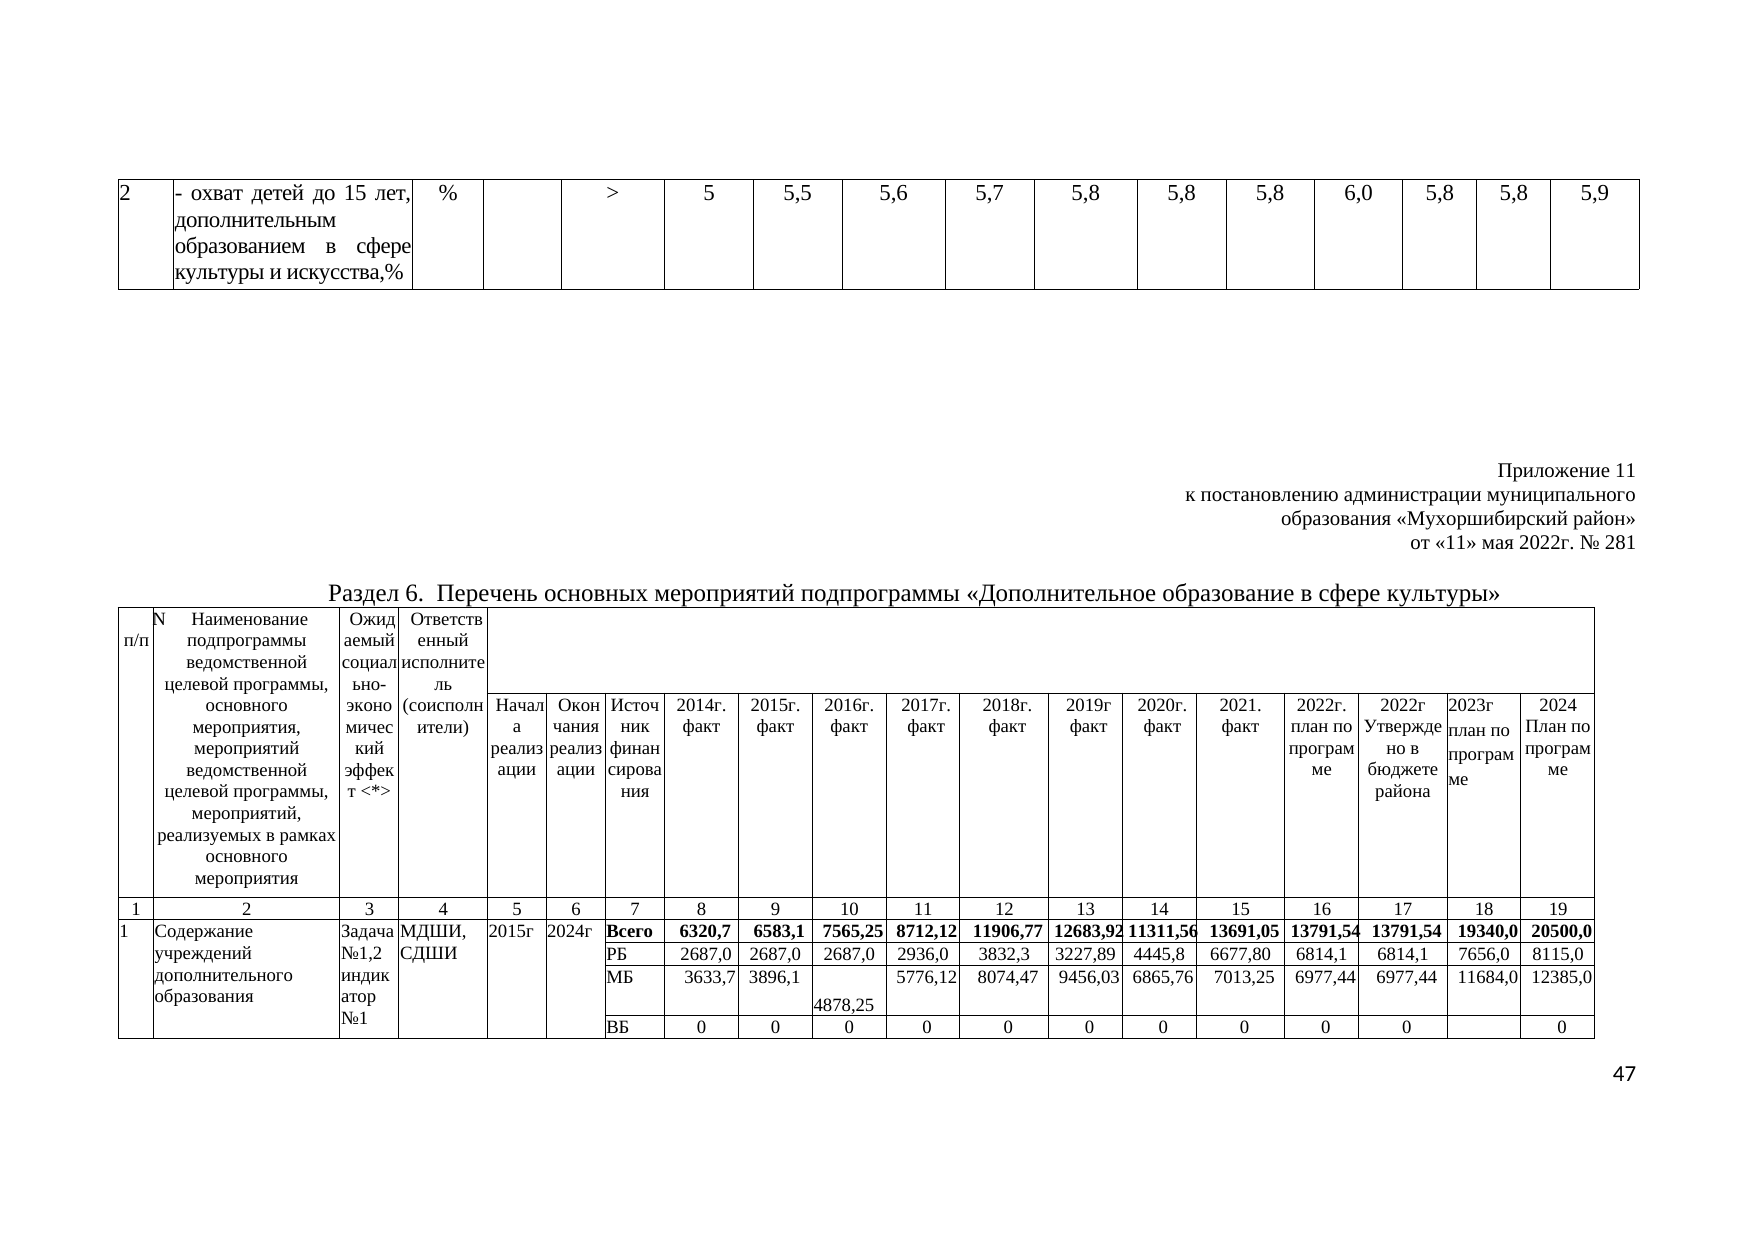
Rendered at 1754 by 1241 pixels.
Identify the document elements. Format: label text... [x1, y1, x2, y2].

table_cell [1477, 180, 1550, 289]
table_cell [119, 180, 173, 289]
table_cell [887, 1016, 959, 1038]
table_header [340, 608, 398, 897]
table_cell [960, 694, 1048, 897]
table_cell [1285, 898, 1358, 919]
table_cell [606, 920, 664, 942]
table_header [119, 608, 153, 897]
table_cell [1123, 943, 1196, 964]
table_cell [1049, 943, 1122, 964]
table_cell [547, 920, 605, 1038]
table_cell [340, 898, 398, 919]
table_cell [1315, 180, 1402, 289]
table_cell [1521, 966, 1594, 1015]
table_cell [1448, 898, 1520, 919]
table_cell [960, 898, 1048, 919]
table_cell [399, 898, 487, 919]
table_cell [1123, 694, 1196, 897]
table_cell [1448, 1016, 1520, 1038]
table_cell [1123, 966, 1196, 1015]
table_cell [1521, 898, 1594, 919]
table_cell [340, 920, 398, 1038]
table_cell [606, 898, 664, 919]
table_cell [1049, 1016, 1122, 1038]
text от «11» мая 2022г. № 281 [118, 530, 1636, 554]
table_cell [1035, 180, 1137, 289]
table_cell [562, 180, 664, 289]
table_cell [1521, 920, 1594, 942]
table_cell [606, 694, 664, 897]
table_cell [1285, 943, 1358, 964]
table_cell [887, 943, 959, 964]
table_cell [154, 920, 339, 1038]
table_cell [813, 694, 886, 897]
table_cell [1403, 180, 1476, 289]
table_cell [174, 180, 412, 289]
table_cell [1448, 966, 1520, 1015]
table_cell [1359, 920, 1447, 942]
text к постановлению администрации муниципального [118, 482, 1636, 506]
text образования «Мухоршибирский район» [118, 506, 1636, 530]
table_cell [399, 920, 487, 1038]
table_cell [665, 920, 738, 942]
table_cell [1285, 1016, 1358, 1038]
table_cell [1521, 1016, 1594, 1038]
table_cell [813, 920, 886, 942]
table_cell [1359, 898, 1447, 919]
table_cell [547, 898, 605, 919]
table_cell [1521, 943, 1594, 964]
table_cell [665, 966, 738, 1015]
text Приложение 11 [118, 458, 1636, 482]
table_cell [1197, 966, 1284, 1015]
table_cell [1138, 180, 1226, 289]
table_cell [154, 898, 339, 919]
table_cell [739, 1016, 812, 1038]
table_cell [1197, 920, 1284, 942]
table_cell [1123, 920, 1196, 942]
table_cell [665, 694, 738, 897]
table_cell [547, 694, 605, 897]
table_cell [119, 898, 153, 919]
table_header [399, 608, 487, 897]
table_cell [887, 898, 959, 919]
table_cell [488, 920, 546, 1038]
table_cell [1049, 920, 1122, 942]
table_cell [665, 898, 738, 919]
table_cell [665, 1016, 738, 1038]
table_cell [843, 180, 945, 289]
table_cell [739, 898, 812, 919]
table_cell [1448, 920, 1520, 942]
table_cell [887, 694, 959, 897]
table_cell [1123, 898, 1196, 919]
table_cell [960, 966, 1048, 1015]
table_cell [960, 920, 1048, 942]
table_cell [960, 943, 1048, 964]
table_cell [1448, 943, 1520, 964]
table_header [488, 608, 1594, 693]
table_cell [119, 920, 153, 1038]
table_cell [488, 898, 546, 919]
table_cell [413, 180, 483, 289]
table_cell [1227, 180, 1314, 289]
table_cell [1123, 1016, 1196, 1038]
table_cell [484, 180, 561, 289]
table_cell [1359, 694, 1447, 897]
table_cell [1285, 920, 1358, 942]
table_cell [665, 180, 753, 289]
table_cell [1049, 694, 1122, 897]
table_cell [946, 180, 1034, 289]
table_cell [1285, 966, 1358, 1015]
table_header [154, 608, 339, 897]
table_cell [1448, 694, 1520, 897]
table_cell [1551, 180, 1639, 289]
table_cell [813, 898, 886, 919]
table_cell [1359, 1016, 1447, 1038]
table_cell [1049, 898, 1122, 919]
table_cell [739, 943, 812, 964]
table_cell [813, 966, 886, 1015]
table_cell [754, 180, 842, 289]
text Раздел 6. Перечень основных мероприятий подпрограммы «Дополнительное образование в сфере культуры» [118, 578, 1636, 607]
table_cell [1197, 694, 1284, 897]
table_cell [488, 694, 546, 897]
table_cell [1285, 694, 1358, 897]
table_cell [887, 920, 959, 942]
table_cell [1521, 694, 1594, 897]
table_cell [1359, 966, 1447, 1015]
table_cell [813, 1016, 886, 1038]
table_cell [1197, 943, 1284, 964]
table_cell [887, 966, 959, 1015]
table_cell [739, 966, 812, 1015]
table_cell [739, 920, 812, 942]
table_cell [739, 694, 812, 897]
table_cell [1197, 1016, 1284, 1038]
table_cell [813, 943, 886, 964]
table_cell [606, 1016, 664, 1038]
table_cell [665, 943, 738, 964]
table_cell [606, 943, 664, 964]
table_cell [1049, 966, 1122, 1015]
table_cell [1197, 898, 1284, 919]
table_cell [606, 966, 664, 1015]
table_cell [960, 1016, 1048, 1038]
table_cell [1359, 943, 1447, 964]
